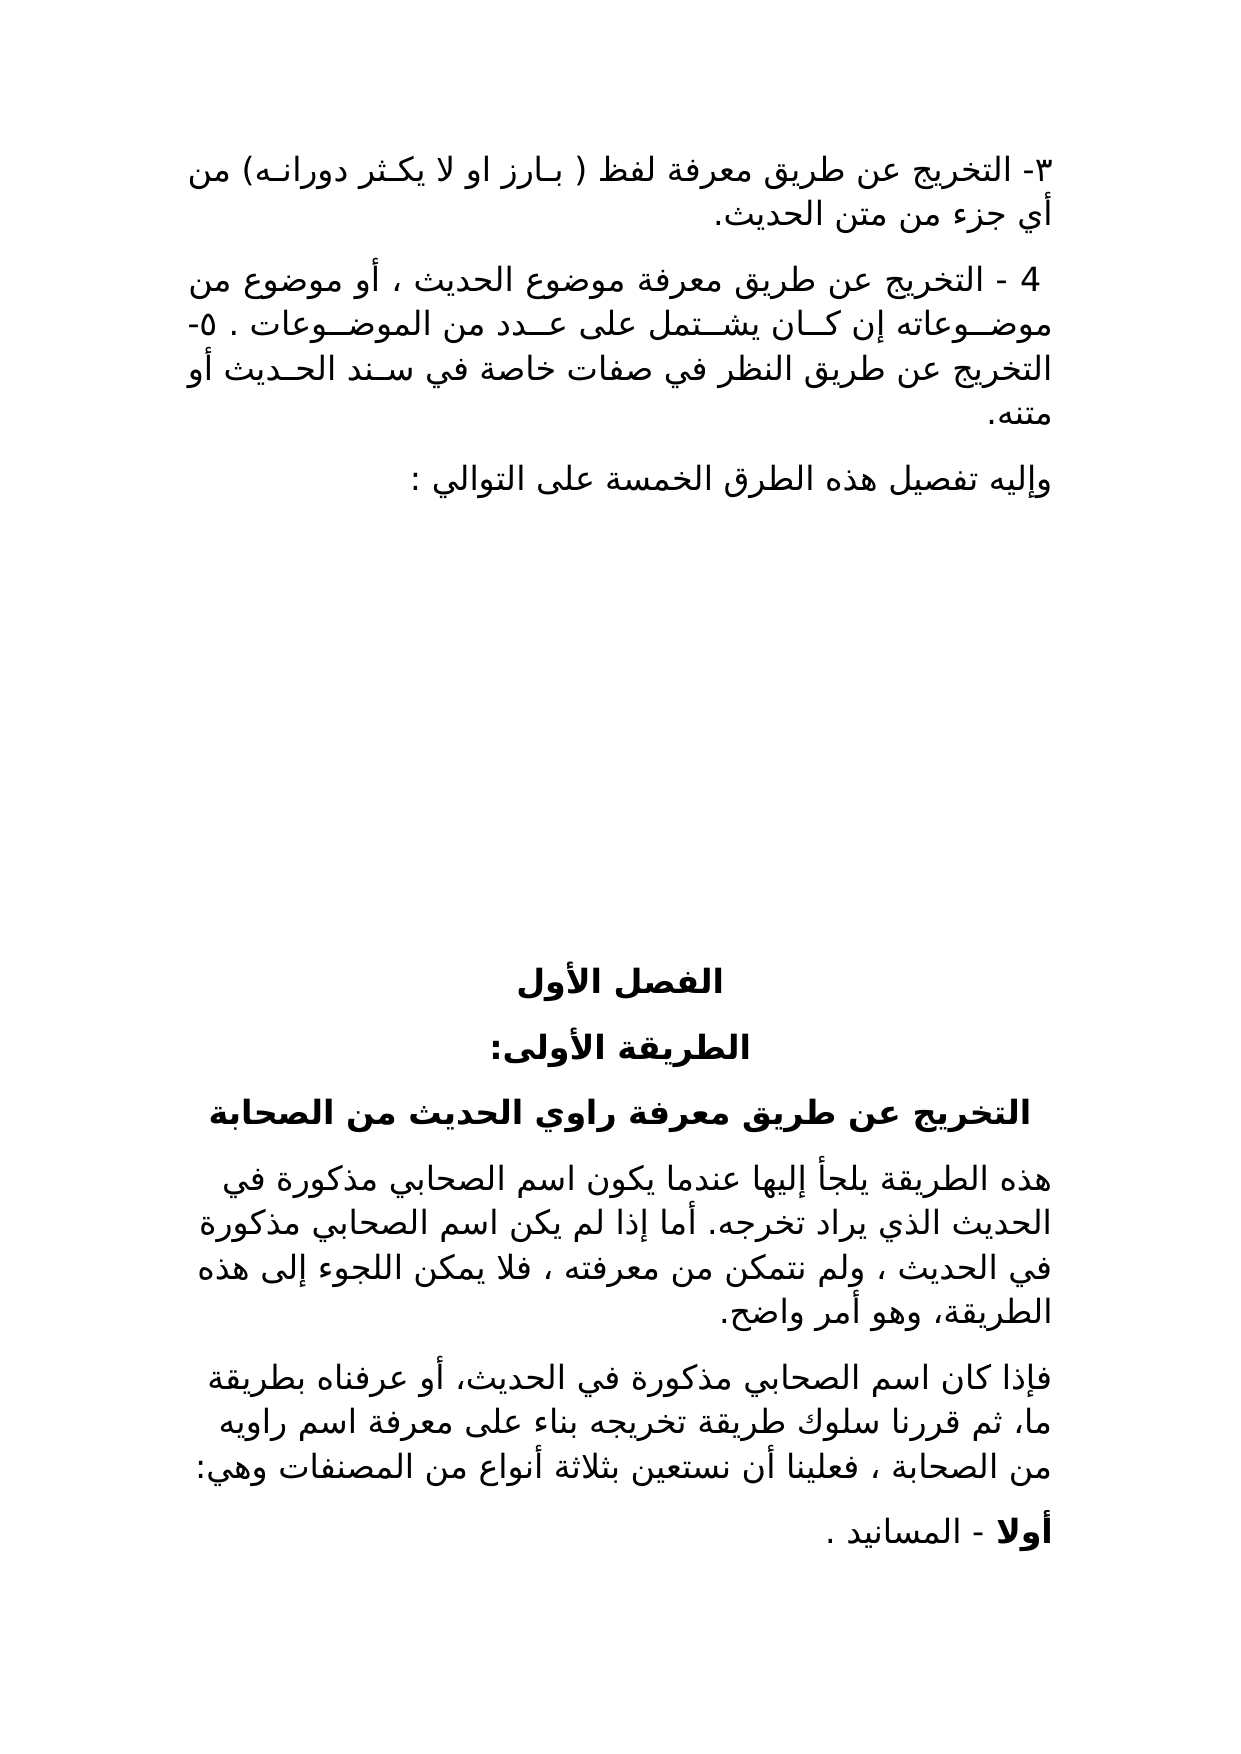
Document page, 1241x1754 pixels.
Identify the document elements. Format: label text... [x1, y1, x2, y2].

text 4 - التخريج عن طريق معرفة موضوع الحديث ، أو موضوع من موضوعاته إن كان يشتمل على عدد من الموضوعات . ٥- التخريج عن طريق النظر في صفات خاصة في سند الحديث أو متنه. [187, 260, 1053, 433]
text التخريج عن طريق معرفة راوي الحديث من الصحابة [187, 1093, 1053, 1132]
text الفصل الأول [187, 963, 1053, 1002]
text فإذا كان اسم الصحابي مذكورة في الحديث، أو عرفناه بطريقة ما، ثم قررنا سلوك طريقة تخريجه بناء على معرفة اسم راويه من الصحابة ، فعلينا أن نستعين بثلاثة أنواع من المصنفات وهي: [187, 1358, 1053, 1486]
text أولا - المسانید . [187, 1513, 1053, 1552]
text ٣- التخريج عن طريق معرفة لفظ ( بارز او لا يكثر دورانه) من أي جزء من متن الحديث. [187, 150, 1053, 233]
text هذه الطريقة يلجأ إليها عندما يكون اسم الصحابي مذكورة في الحديث الذي يراد تخرجه. أما إذا لم يكن اسم الصحابي مذكورة في الحديث ، ولم نتمكن من معرفته ، فلا يمكن اللجوء إلى هذه الطريقة، وهو أمر واضح. [187, 1159, 1053, 1332]
text وإليه تفصيل هذه الطرق الخمسة على التوالي : [187, 459, 1053, 498]
text الطريقة الأولى: [187, 1028, 1053, 1067]
